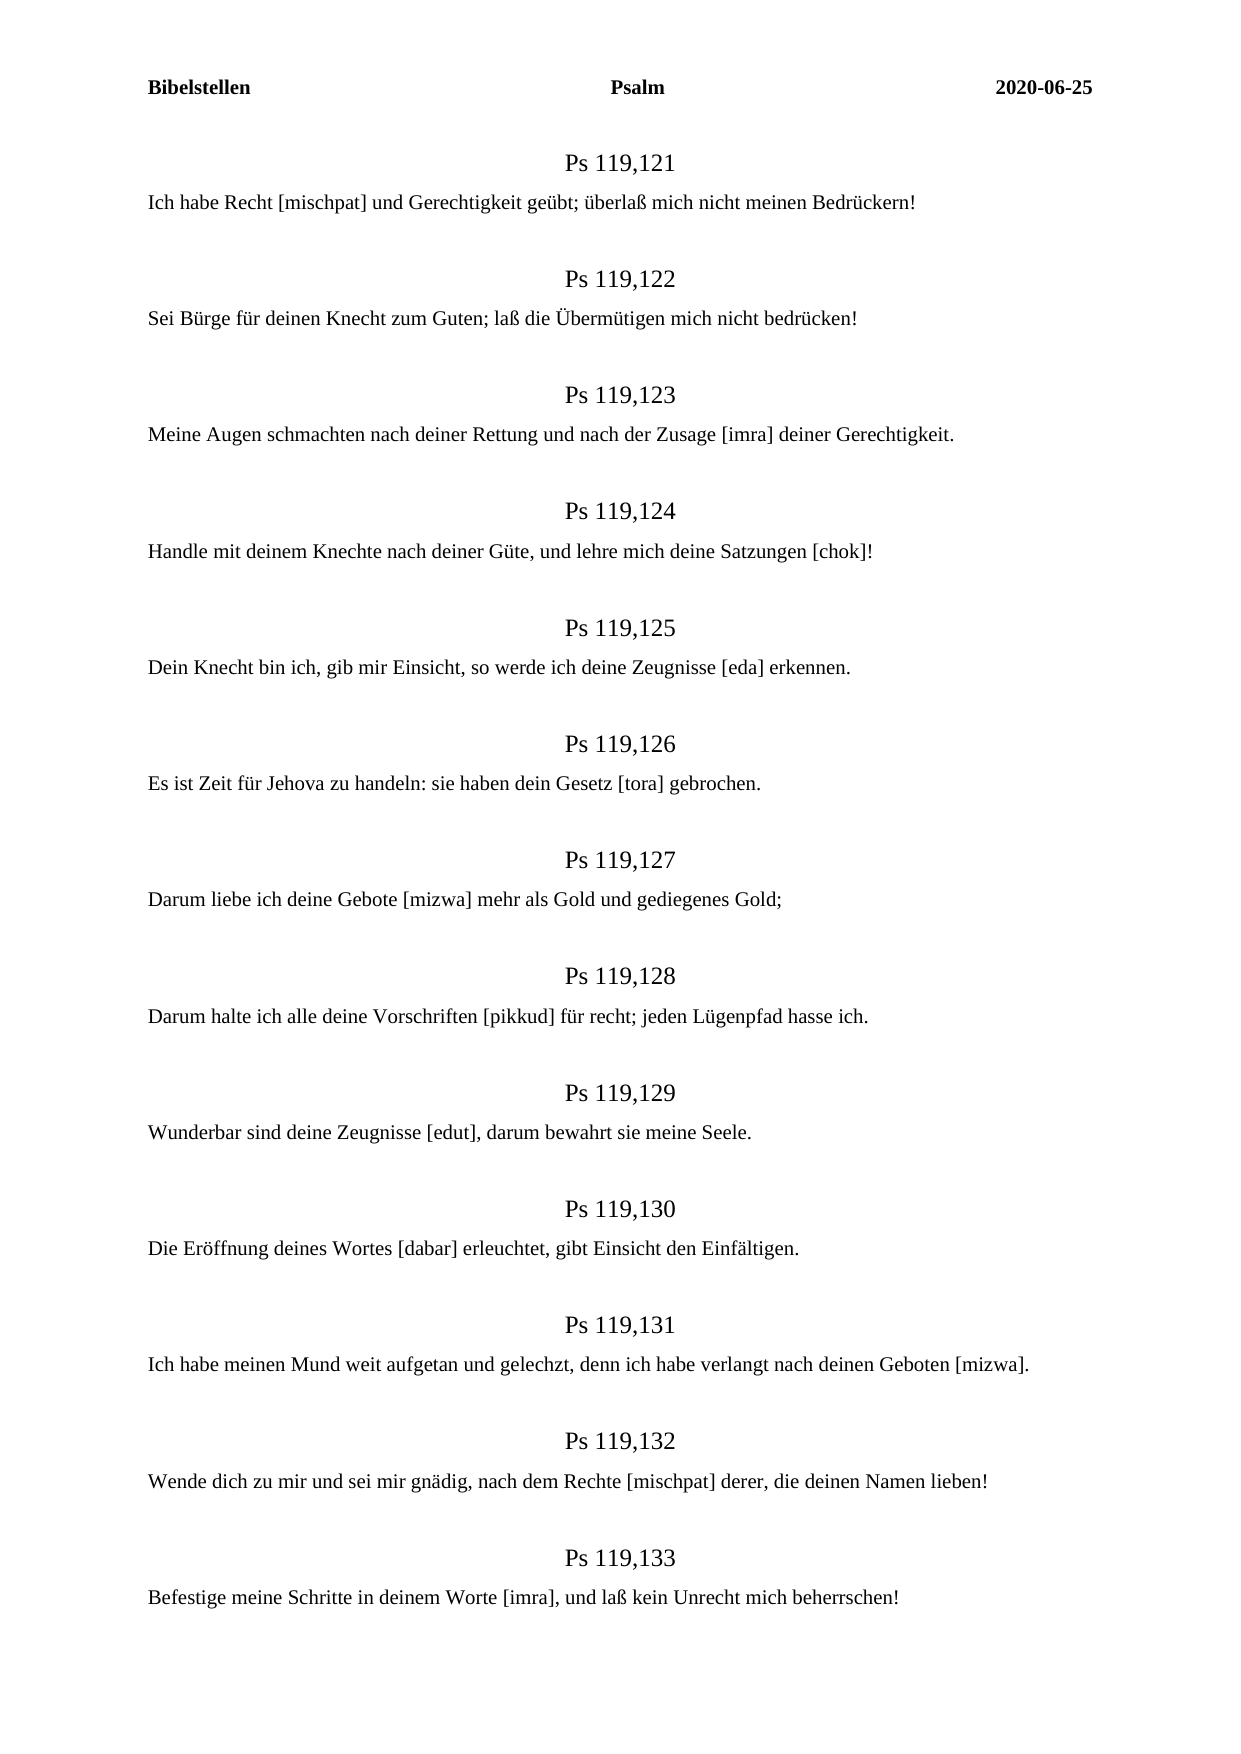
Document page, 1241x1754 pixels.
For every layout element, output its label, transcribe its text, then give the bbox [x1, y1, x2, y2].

text Ps 119,126 [148, 729, 1093, 758]
text Ps 119,127 [148, 845, 1093, 874]
text Ps 119,132 [148, 1426, 1093, 1455]
text Es ist Zeit für Jehova zu handeln: sie haben dein Gesetz [tora] gebrochen. [148, 770, 1093, 795]
text Ps 119,121 [148, 148, 1093, 176]
text Handle mit deinem Knechte nach deiner Güte, und lehre mich deine Satzungen [chok]! [148, 538, 1093, 563]
text Ps 119,128 [148, 961, 1093, 990]
text Ps 119,133 [148, 1543, 1093, 1571]
text Wende dich zu mir und sei mir gnädig, nach dem Rechte [mischpat] derer, die deinen Namen lieben! [148, 1468, 1093, 1493]
text Wunderbar sind deine Zeugnisse [edut], darum bewahrt sie meine Seele. [148, 1119, 1093, 1144]
text Ps 119,129 [148, 1078, 1093, 1106]
text Darum halte ich alle deine Vorschriften [pikkud] für recht; jeden Lügenpfad hasse ich. [148, 1003, 1093, 1028]
text Die Eröffnung deines Wortes [dabar] erleuchtet, gibt Einsicht den Einfältigen. [148, 1235, 1093, 1260]
text Ps 119,125 [148, 613, 1093, 641]
text Befestige meine Schritte in deinem Worte [imra], und laß kein Unrecht mich beherrschen! [148, 1584, 1093, 1609]
text Darum liebe ich deine Gebote [mizwa] mehr als Gold und gediegenes Gold; [148, 886, 1093, 911]
text Ps 119,130 [148, 1194, 1093, 1223]
text Ps 119,131 [148, 1310, 1093, 1339]
text Ich habe meinen Mund weit aufgetan und gelechzt, denn ich habe verlangt nach deinen Geboten [mizwa]. [148, 1351, 1093, 1376]
text Ich habe Recht [mischpat] und Gerechtigkeit geübt; überlaß mich nicht meinen Bedrückern! [148, 189, 1093, 214]
text Ps 119,122 [148, 264, 1093, 293]
text Dein Knecht bin ich, gib mir Einsicht, so werde ich deine Zeugnisse [eda] erkennen. [148, 654, 1093, 679]
text Sei Bürge für deinen Knecht zum Guten; laß die Übermütigen mich nicht bedrücken! [148, 305, 1093, 330]
text Ps 119,123 [148, 380, 1093, 409]
text Ps 119,124 [148, 496, 1093, 525]
text Meine Augen schmachten nach deiner Rettung und nach der Zusage [imra] deiner Gerechtigkeit. [148, 421, 1093, 446]
